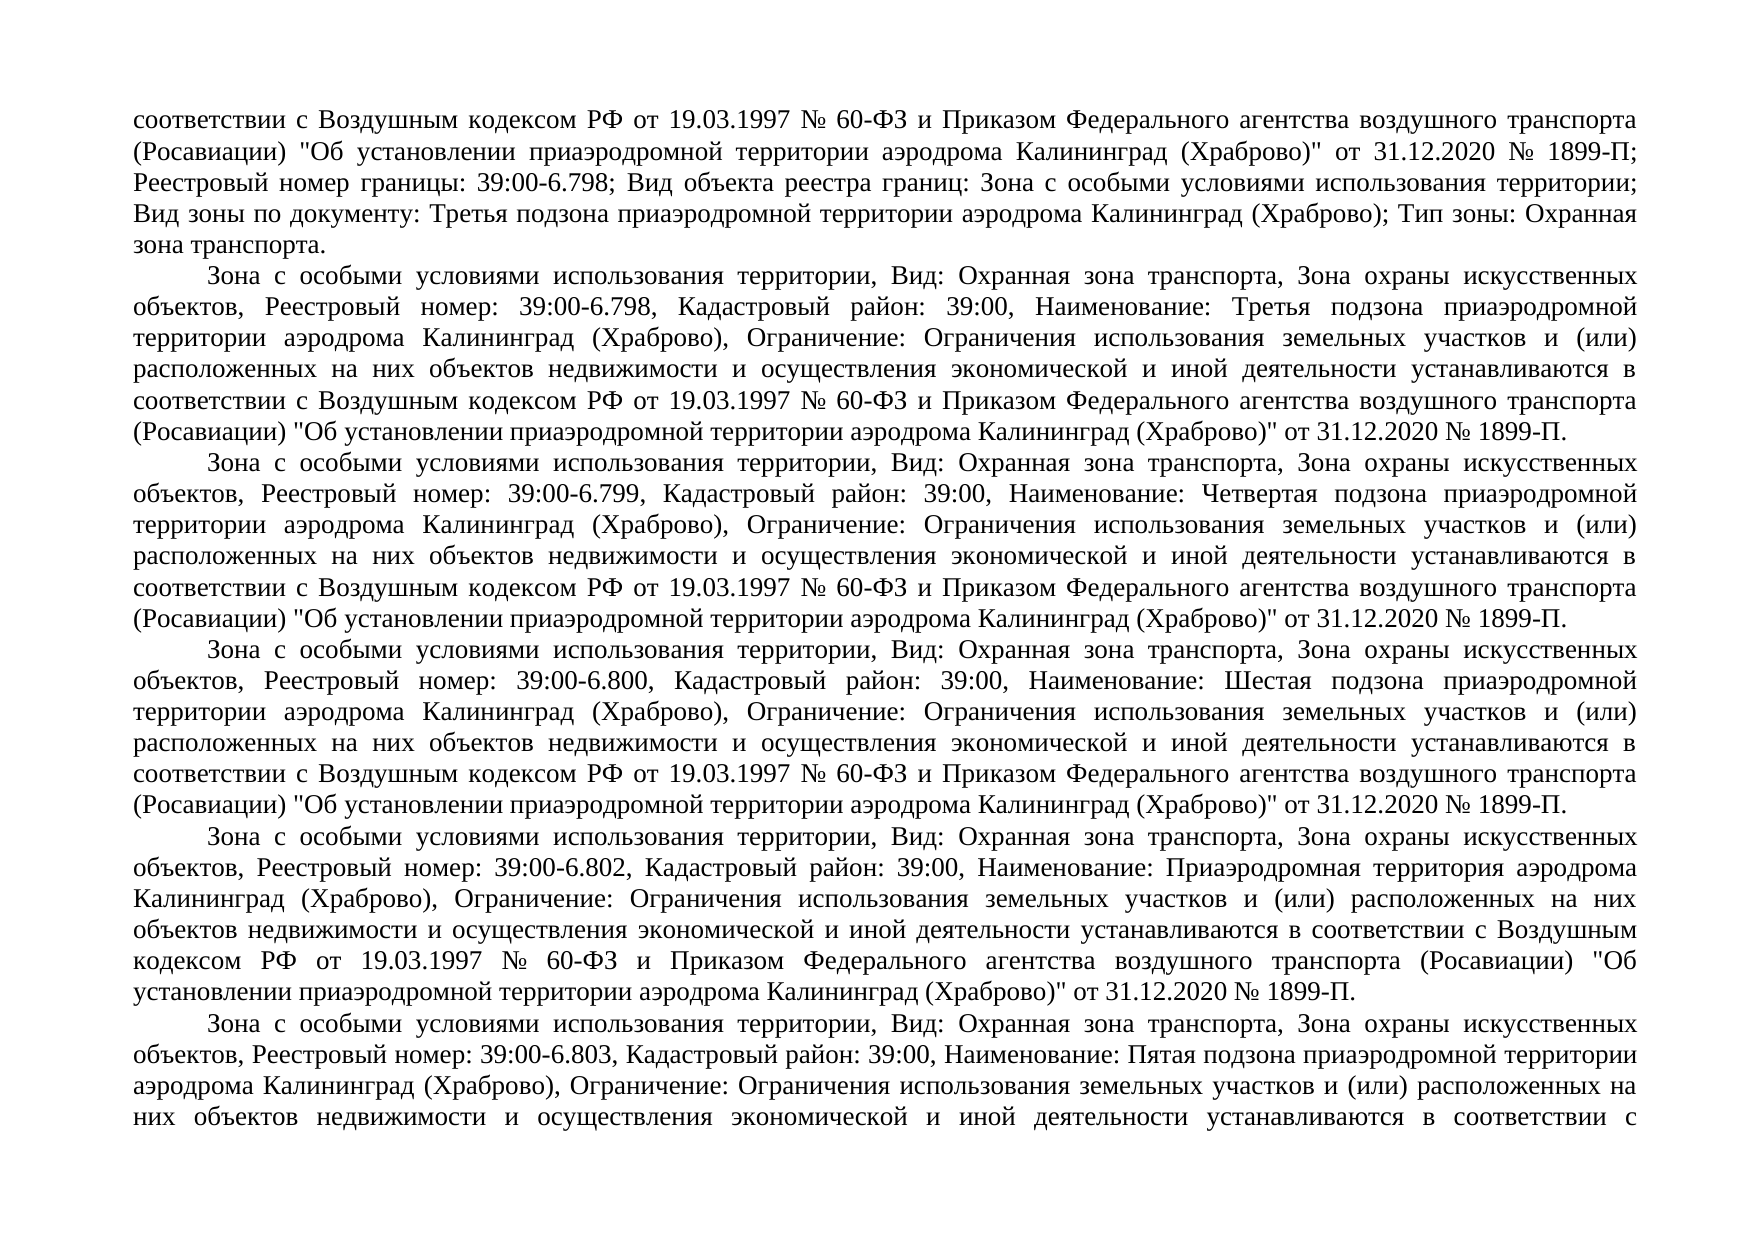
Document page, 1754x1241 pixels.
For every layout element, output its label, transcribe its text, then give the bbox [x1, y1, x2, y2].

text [133, 103, 1639, 259]
text Зона с особыми условиями использования территории, Вид: Охранная зона транспорта, Зона охраны искусственных объектов, Реестровый номер: 39:00-6.802, Кадастровый район: 39:00, Наименование: Приаэродромная территория аэродрома Калининград (Храброво), Ограничение: Ограничения использования земельных участков и (или) расположенных на них объектов недвижимости и осуществления экономической и иной деятельности устанавливаются в соответствии с Воздушным кодексом РФ от 19.03.1997 № 60-ФЗ и Приказом Федерального агентства воздушного транспорта (Росавиации) "Об установлении приаэродромной территории аэродрома Калининград (Храброво)" от 31.12.2020 № 1899-П. [133, 820, 1639, 1007]
text Зона с особыми условиями использования территории, Вид: Охранная зона транспорта, Зона охраны искусственных объектов, Реестровый номер: 39:00-6.798, Кадастровый район: 39:00, Наименование: Третья подзона приаэродромной территории аэродрома Калининград (Храброво), Ограничение: Ограничения использования земельных участков и (или) расположенных на них объектов недвижимости и осуществления экономической и иной деятельности устанавливаются в соответствии с Воздушным кодексом РФ от 19.03.1997 № 60-ФЗ и Приказом Федерального агентства воздушного транспорта (Росавиации) "Об установлении приаэродромной территории аэродрома Калининград (Храброво)" от 31.12.2020 № 1899-П. [133, 259, 1639, 446]
text Зона с особыми условиями использования территории, Вид: Охранная зона транспорта, Зона охраны искусственных объектов, Реестровый номер: 39:00-6.799, Кадастровый район: 39:00, Наименование: Четвертая подзона приаэродромной территории аэродрома Калининград (Храброво), Ограничение: Ограничения использования земельных участков и (или) расположенных на них объектов недвижимости и осуществления экономической и иной деятельности устанавливаются в соответствии с Воздушным кодексом РФ от 19.03.1997 № 60-ФЗ и Приказом Федерального агентства воздушного транспорта (Росавиации) "Об установлении приаэродромной территории аэродрома Калининград (Храброво)" от 31.12.2020 № 1899-П. [133, 446, 1639, 633]
text Зона с особыми условиями использования территории, Вид: Охранная зона транспорта, Зона охраны искусственных объектов, Реестровый номер: 39:00-6.800, Кадастровый район: 39:00, Наименование: Шестая подзона приаэродромной территории аэродрома Калининград (Храброво), Ограничение: Ограничения использования земельных участков и (или) расположенных на них объектов недвижимости и осуществления экономической и иной деятельности устанавливаются в соответствии с Воздушным кодексом РФ от 19.03.1997 № 60-ФЗ и Приказом Федерального агентства воздушного транспорта (Росавиации) "Об установлении приаэродромной территории аэродрома Калининград (Храброво)" от 31.12.2020 № 1899-П. [133, 633, 1639, 820]
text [133, 1007, 1639, 1131]
